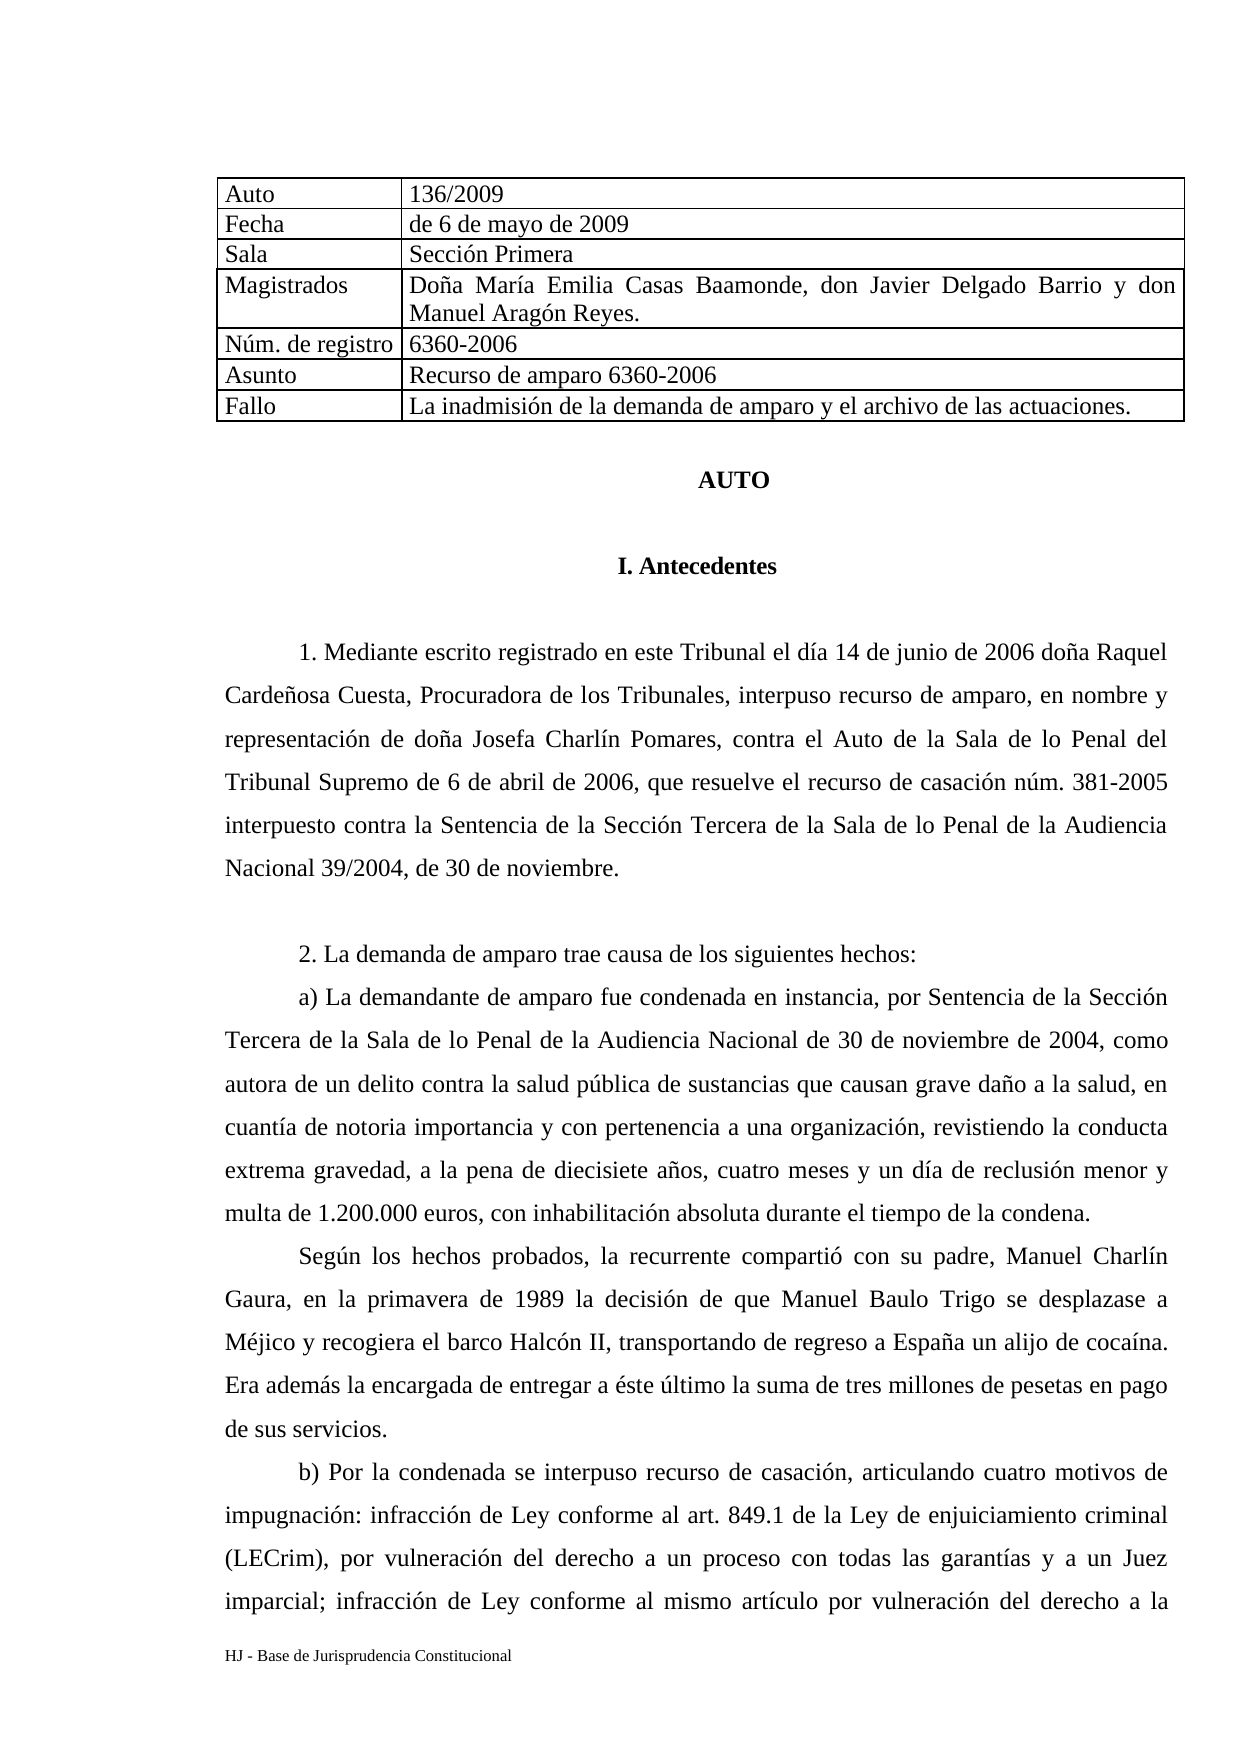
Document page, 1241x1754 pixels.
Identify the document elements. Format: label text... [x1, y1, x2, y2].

text AUTO [224, 465, 1169, 494]
table_cell Fallo [218, 391, 401, 420]
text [224, 1457, 1169, 1615]
text I. Antecedentes [224, 551, 1169, 580]
table_cell de 6 de mayo de 2009 [402, 209, 1184, 238]
text a) La demandante de amparo fue condenada en instancia, por Sentencia de la Sección Tercera de la Sala de lo Penal de la Audiencia Nacional de 30 de noviembre de 2004, como autora de un delito contra la salud pública de sustancias que causan grave daño a la salud, en cuantía de notoria importancia y con pertenencia a una organización, revistiendo la conducta extrema gravedad, a la pena de diecisiete años, cuatro meses y un día de reclusión menor y multa de 1.200.000 euros, con inhabilitación absoluta durante el tiempo de la condena. [224, 982, 1169, 1227]
table_cell Magistrados [218, 270, 401, 327]
table_cell La inadmisión de la demanda de amparo y el archivo de las actuaciones. [403, 391, 1183, 420]
table_cell Sala [218, 240, 401, 268]
table_cell Núm. de registro [218, 329, 401, 358]
table_cell Asunto [218, 360, 401, 389]
table_cell Sección Primera [402, 240, 1184, 268]
text 1. Mediante escrito registrado en este Tribunal el día 14 de junio de 2006 doña Raquel Cardeñosa Cuesta, Procuradora de los Tribunales, interpuso recurso de amparo, en nombre y representación de doña Josefa Charlín Pomares, contra el Auto de la Sala de lo Penal del Tribunal Supremo de 6 de abril de 2006, que resuelve el recurso de casación núm. 381-2005 interpuesto contra la Sentencia de la Sección Tercera de la Sala de lo Penal de la Audiencia Nacional 39/2004, de 30 de noviembre. [224, 637, 1169, 882]
text Según los hechos probados, la recurrente compartió con su padre, Manuel Charlín Gaura, en la primavera de 1989 la decisión de que Manuel Baulo Trigo se desplazase a Méjico y recogiera el barco Halcón II, transportando de regreso a España un alijo de cocaína. Era además la encargada de entregar a éste último la suma de tres millones de pesetas en pago de sus servicios. [224, 1241, 1169, 1442]
table_cell Doña María Emilia Casas Baamonde, don Javier Delgado Barrio y don Manuel Aragón Reyes. [403, 270, 1183, 327]
table_header Auto [218, 179, 401, 207]
table_cell Fecha [218, 209, 401, 238]
text 2. La demanda de amparo trae causa de los siguientes hechos: [224, 939, 1169, 968]
table_cell 6360-2006 [403, 329, 1183, 358]
table_header 136/2009 [402, 179, 1184, 207]
table_cell Recurso de amparo 6360-2006 [403, 360, 1183, 389]
